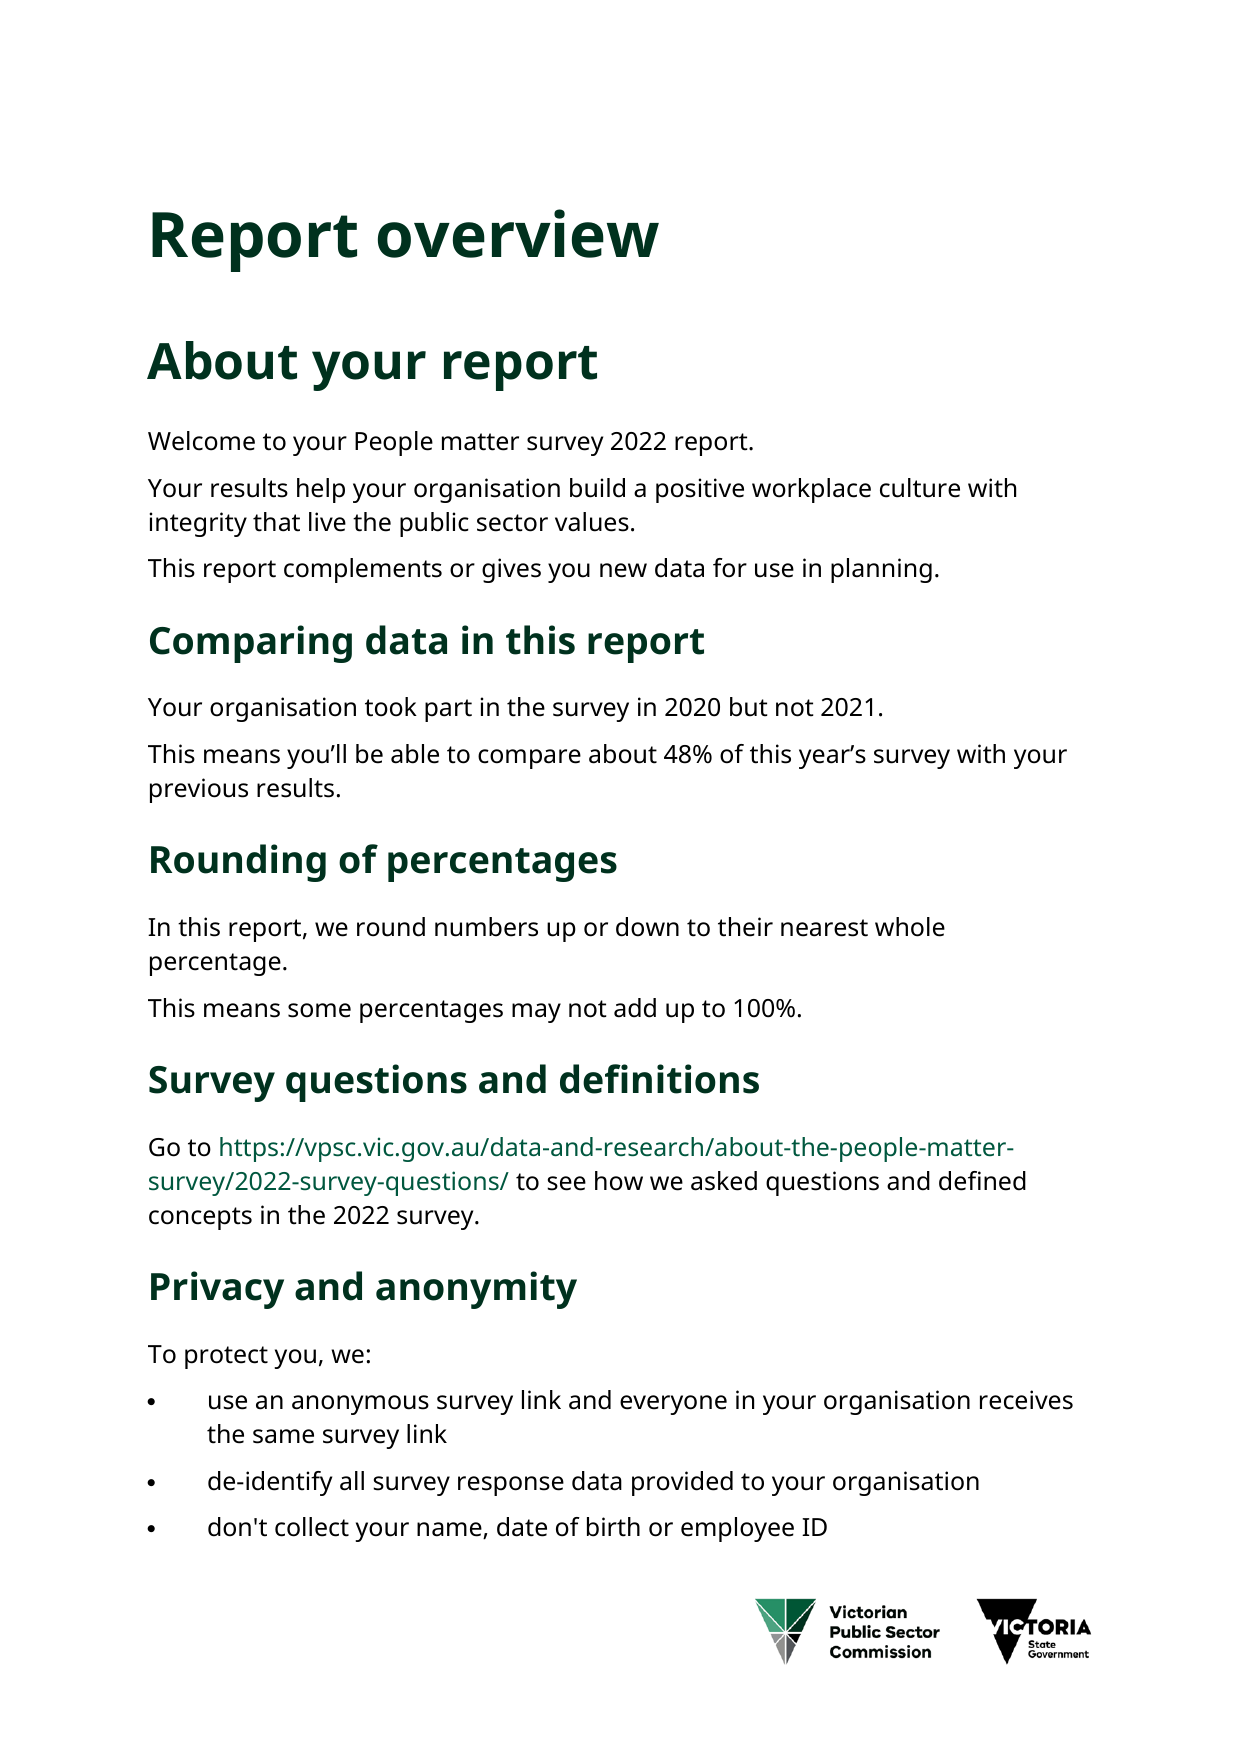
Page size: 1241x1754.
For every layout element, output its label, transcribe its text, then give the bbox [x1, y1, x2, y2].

text This report complements or gives you new data for use in planning. [148, 551, 1092, 585]
text This means you’ll be able to compare about 48% of this year’s survey with your previous results. [148, 737, 1092, 805]
text In this report, we round numbers up or down to their nearest whole percentage. [148, 910, 1092, 978]
subtitle About your report [148, 326, 1092, 394]
picture [754, 1598, 1093, 1666]
text Go to https://vpsc.vic.gov.au/data-and-research/about-the-people-matter-survey/2022-survey-questions/ to see how we asked questions and defined concepts in the 2022 survey. [148, 1129, 1092, 1231]
text Your organisation took part in the survey in 2020 but not 2021. [148, 690, 1092, 724]
subtitle Survey questions and definitions [148, 1053, 1092, 1104]
subtitle Rounding of percentages [148, 834, 1092, 885]
text To protect you, we: [148, 1336, 1092, 1371]
text This means some percentages may not add up to 100%. [148, 990, 1092, 1024]
subtitle Privacy and anonymity [148, 1261, 1092, 1312]
text Welcome to your People matter survey 2022 report. [148, 424, 1092, 458]
subtitle Comparing data in this report [148, 614, 1092, 665]
list use an anonymous survey link and everyone in your organisation receives the same survey link [148, 1383, 1092, 1451]
subtitle Report overview [148, 190, 1092, 275]
text Your results help your organisation build a positive workplace culture with integrity that live the public sector values. [148, 471, 1092, 539]
list de-identify all survey response data provided to your organisation [148, 1463, 1092, 1497]
list don't collect your name, date of birth or employee ID [148, 1510, 1092, 1544]
